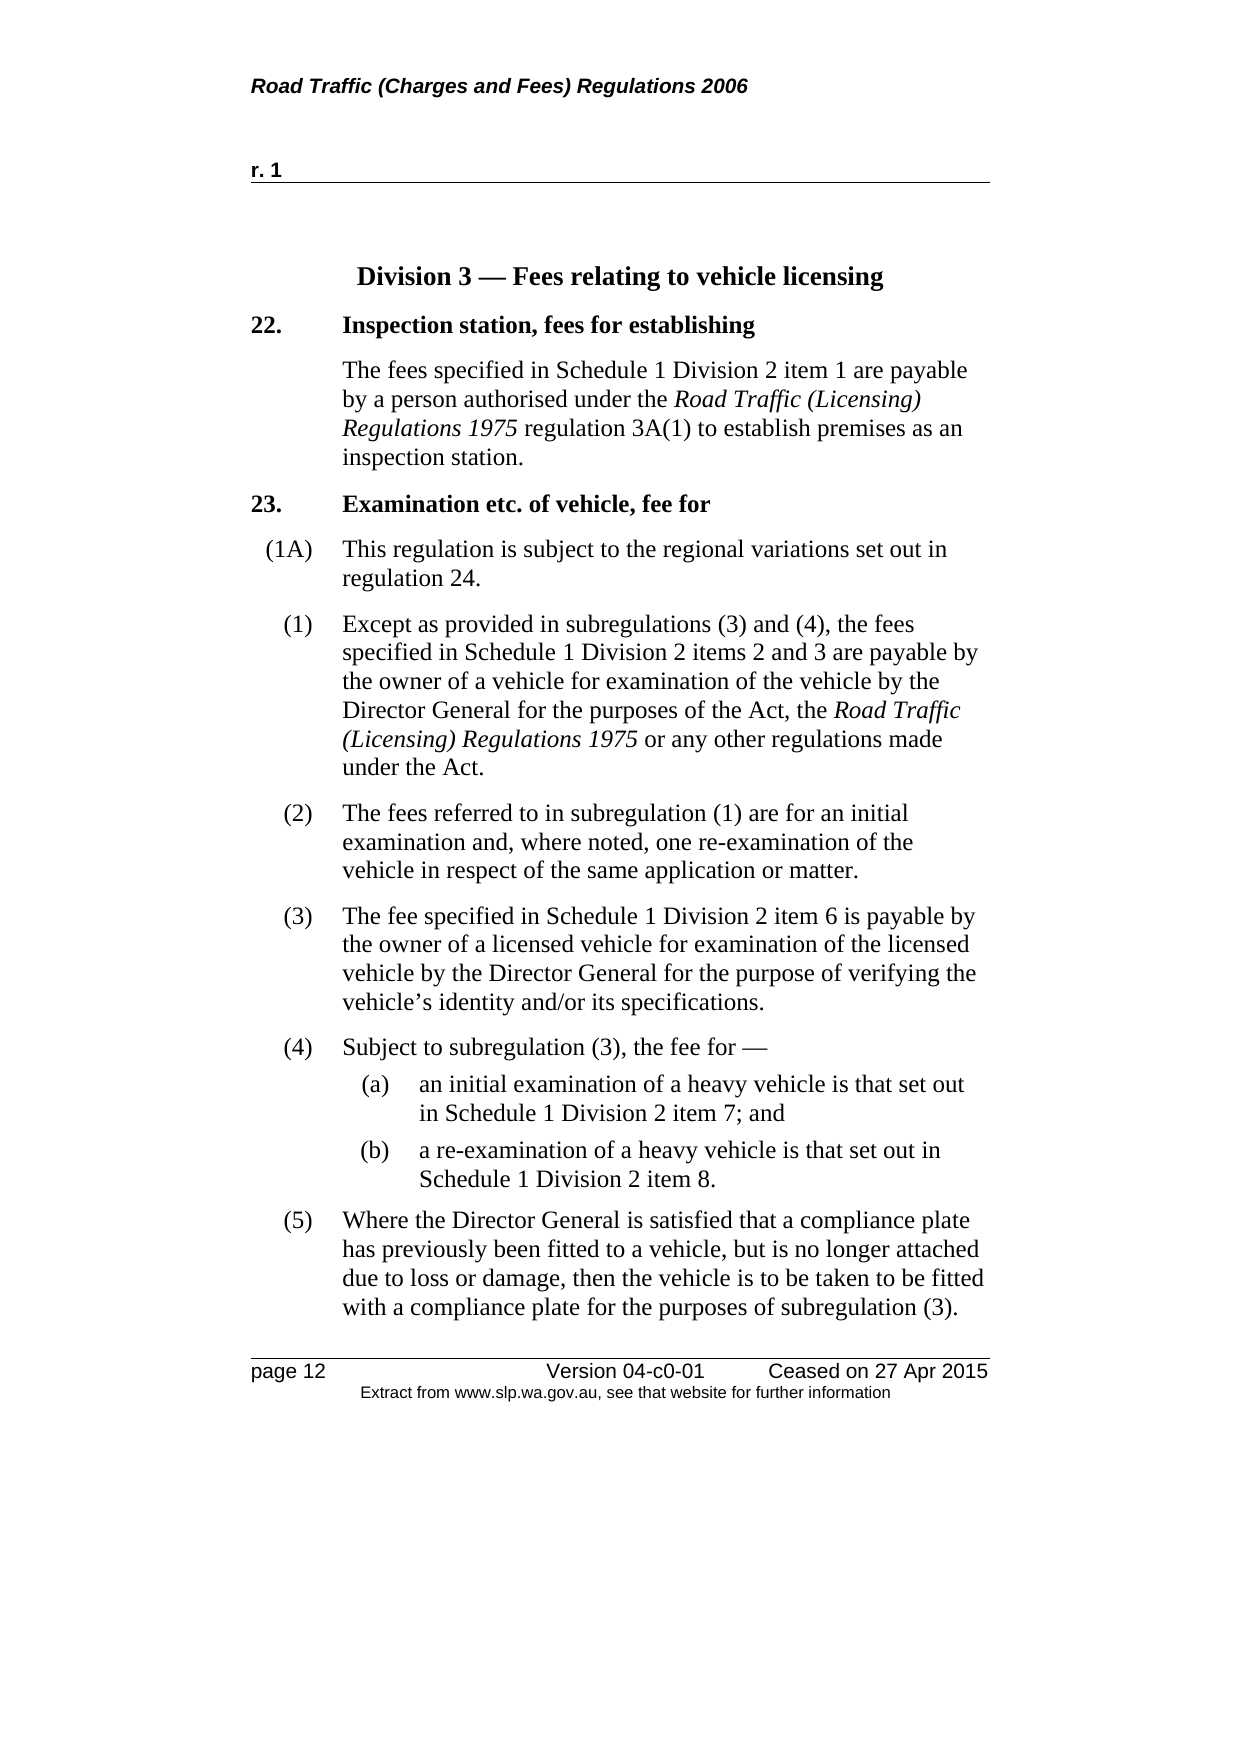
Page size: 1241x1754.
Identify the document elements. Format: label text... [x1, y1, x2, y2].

text (2) The fees referred to in subregulation (1) are for an initial examination and, where noted, one re-examination of the vehicle in respect of the same application or matter. [251, 798, 990, 884]
text (5) Where the Director General is satisfied that a compliance plate has previously been fitted to a vehicle, but is no longer attached due to loss or damage, then the vehicle is to be taken to be fitted with a compliance plate for the purposes of subregulation (3). [251, 1205, 990, 1320]
text (1A) This regulation is subject to the regional variations set out in regulation 24. [251, 534, 990, 592]
text (b) a re-examination of a heavy vehicle is that set out in Schedule 1 Division 2 item 8. [251, 1135, 990, 1193]
subtitle 22. Inspection station, fees for establishing [251, 310, 990, 339]
text (1) Except as provided in subregulations (3) and (4), the fees specified in Schedule 1 Division 2 items 2 and 3 are payable by the owner of a vehicle for examination of the vehicle by the Director General for the purposes of the Act, the Road Traffic (Licensing) Regulations 1975 or any other regulations made under the Act. [251, 609, 990, 781]
text The fees specified in Schedule 1 Division 2 item 1 are payable by a person authorised under the Road Traffic (Licensing) Regulations 1975 regulation 3A(1) to establish premises as an inspection station. [251, 355, 990, 470]
subtitle Division 3 — Fees relating to vehicle licensing [251, 260, 990, 291]
text (4) Subject to subregulation (3), the fee for — [251, 1032, 990, 1061]
subtitle 23. Examination etc. of vehicle, fee for [251, 489, 990, 518]
text (a) an initial examination of a heavy vehicle is that set out in Schedule 1 Division 2 item 7; and [251, 1069, 990, 1127]
text (3) The fee specified in Schedule 1 Division 2 item 6 is payable by the owner of a licensed vehicle for examination of the licensed vehicle by the Director General for the purpose of verifying the vehicle’s identity and/or its specifications. [251, 901, 990, 1016]
